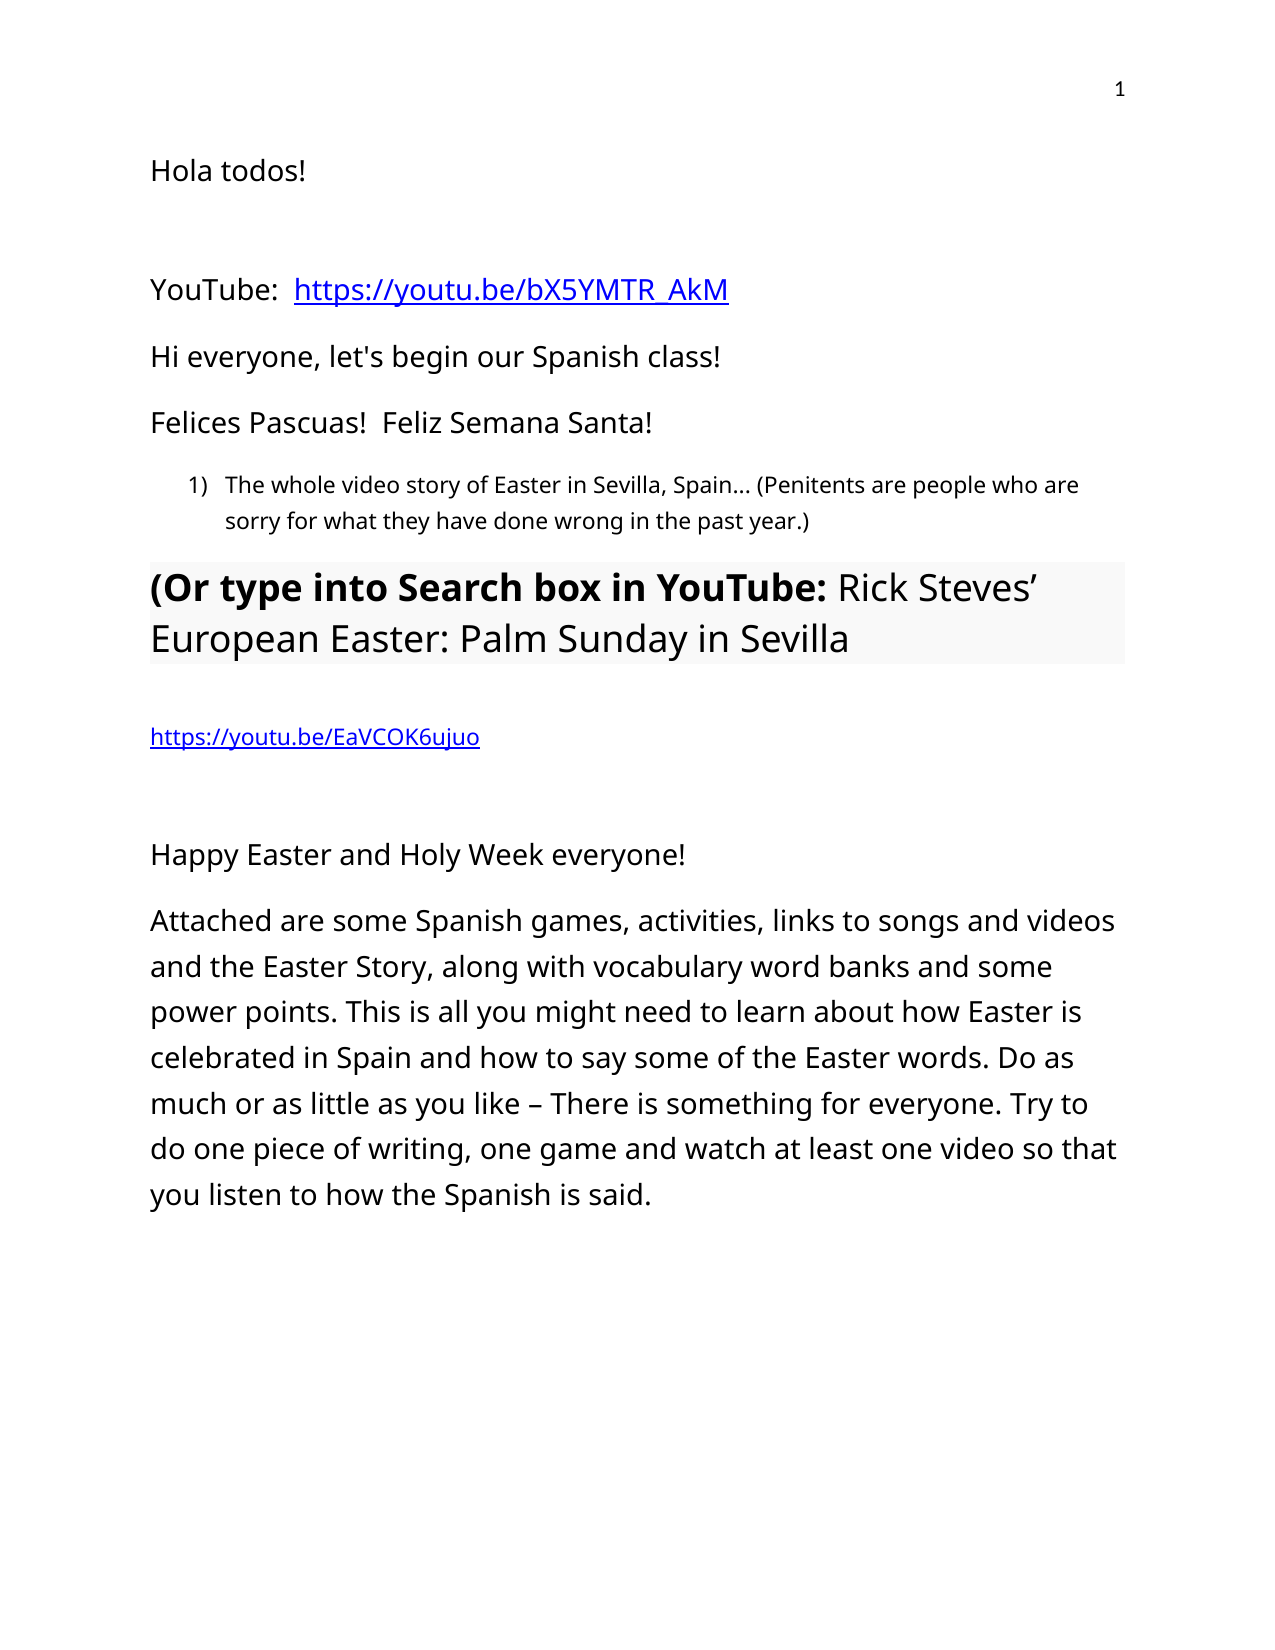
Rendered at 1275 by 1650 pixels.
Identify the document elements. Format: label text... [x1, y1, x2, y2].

text Felices Pascuas! Feliz Semana Santa! [150, 402, 1125, 442]
text https://youtu.be/EaVCOK6ujuo [150, 720, 1125, 752]
text Hi everyone, let's begin our Spanish class! [150, 336, 1125, 376]
subtitle (Or type into Search box in YouTube: Rick Steves’ European Easter: Palm Sunday in Sevilla [150, 562, 1125, 664]
list The whole video story of Easter in Sevilla, Spain... (Penitents are people who are sorry for what they have done wrong in the past year.) [187, 469, 1125, 536]
text Happy Easter and Holy Week everyone! [150, 834, 1125, 874]
text Hola todos! [150, 150, 1125, 190]
text YouTube: https://youtu.be/bX5YMTR_AkM [150, 269, 1125, 309]
text Attached are some Spanish games, activities, links to songs and videos and the Easter Story, along with vocabulary word banks and some power points. This is all you might need to learn about how Easter is celebrated in Spain and how to say some of the Easter words. Do as much or as little as you like – There is something for everyone. Try to do one piece of writing, one game and watch at least one video so that you listen to how the Spanish is said. [150, 900, 1125, 1214]
